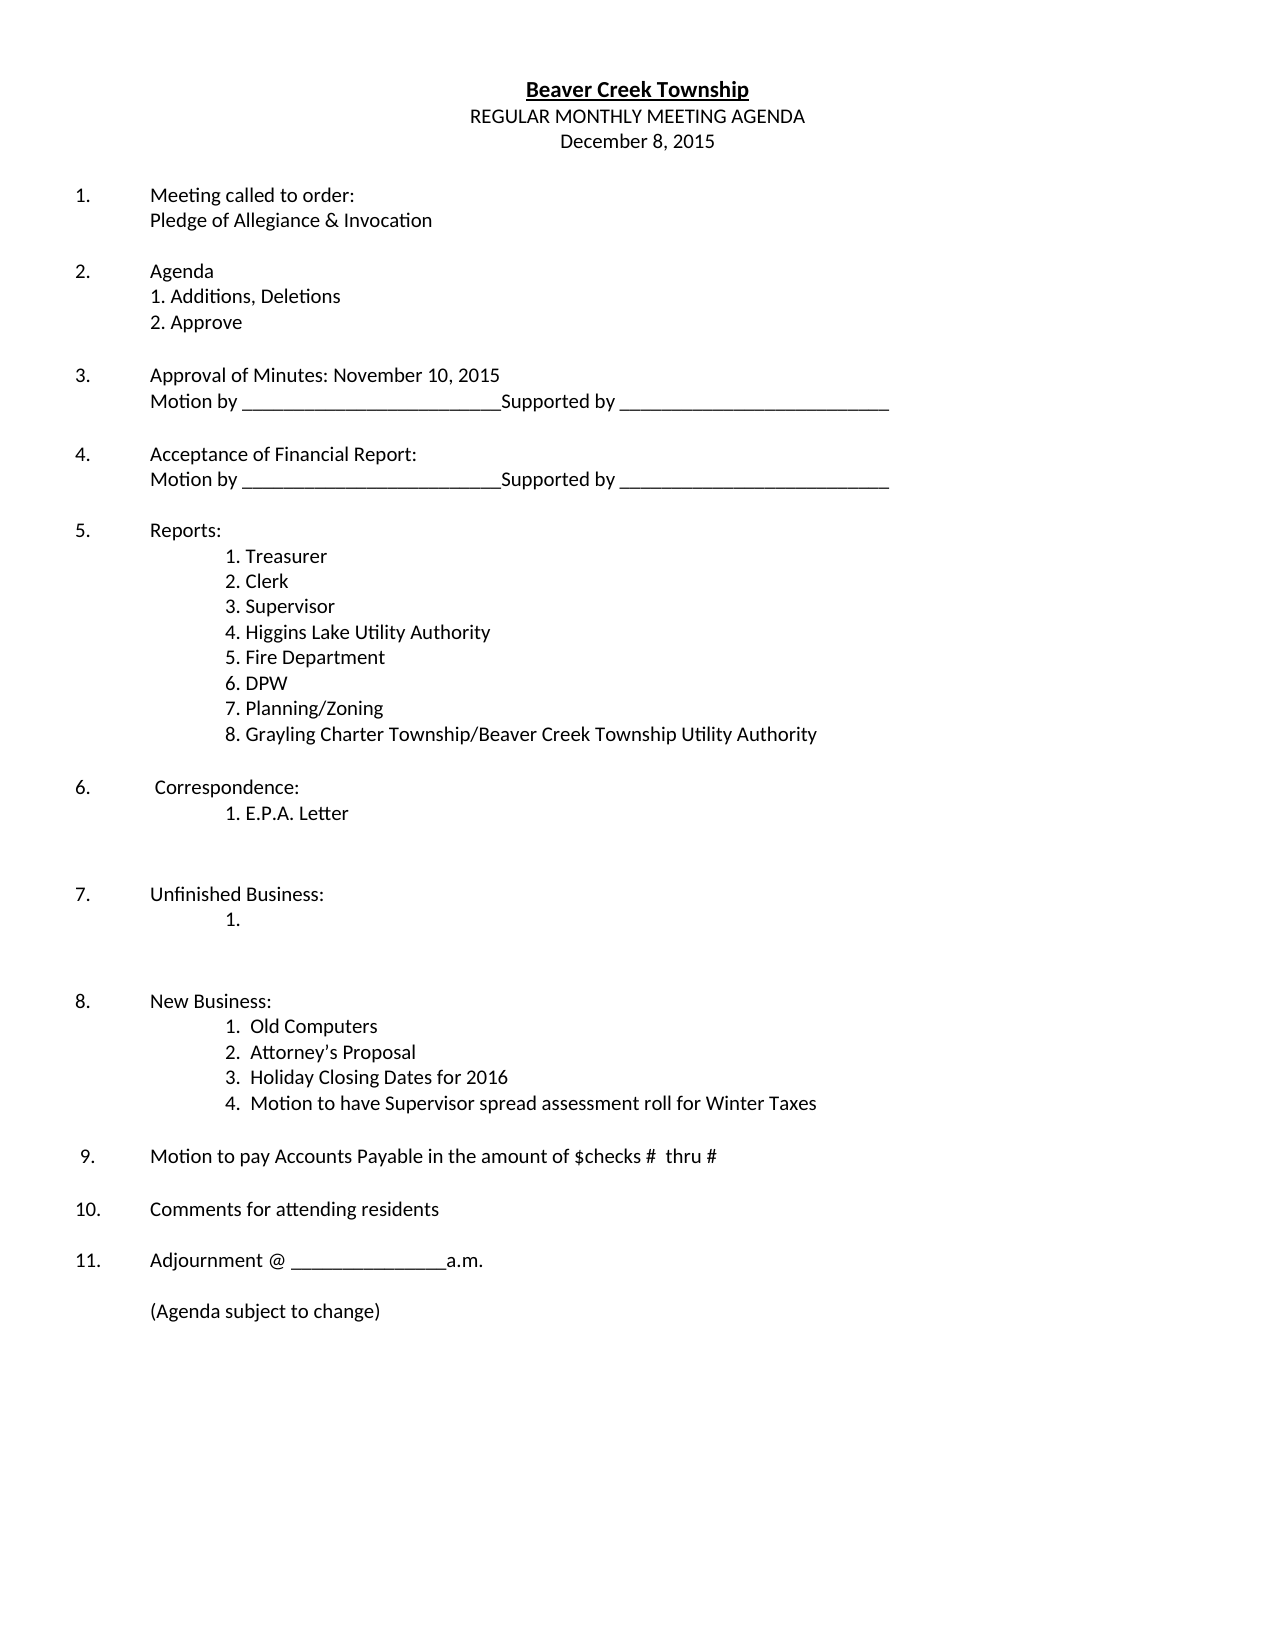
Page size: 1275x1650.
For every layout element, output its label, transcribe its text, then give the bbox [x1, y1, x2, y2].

text 2. Agenda [75, 258, 1200, 283]
text 1. Old Computers [75, 1013, 1200, 1039]
text 2. Clerk [75, 568, 1200, 594]
text (Agenda subject to change) [75, 1298, 1200, 1324]
text 1. Treasurer [75, 543, 1200, 568]
text 3. Approval of Minutes: November 10, 2015 [75, 362, 1200, 388]
text 3. Supervisor [75, 594, 1200, 619]
text Motion by _________________________Supported by __________________________ [75, 467, 1200, 492]
text 11. Adjournment @ _______________a.m. [75, 1247, 1200, 1273]
text 1. [75, 907, 1200, 932]
text 6. DPW [75, 670, 1200, 695]
text 4. Motion to have Supervisor spread assessment roll for Winter Taxes [75, 1090, 1200, 1115]
text 1. Meeting called to order: [75, 182, 1200, 207]
text 1. Additions, Deletions [75, 283, 1200, 309]
text 9. Motion to pay Accounts Payable in the amount of $checks # thru # [75, 1143, 1200, 1168]
text Pledge of Allegiance & Invocation [75, 207, 1200, 233]
text 7. Planning/Zoning [75, 695, 1200, 721]
text 2. Approve [75, 309, 1200, 334]
text 4. Acceptance of Financial Report: [75, 441, 1200, 467]
text 3. Holiday Closing Dates for 2016 [75, 1064, 1200, 1090]
text 8. New Business: [75, 988, 1200, 1013]
text 8. Grayling Charter Township/Beaver Creek Township Utility Authority [75, 721, 1200, 746]
text 2. Attorney’s Proposal [75, 1039, 1200, 1064]
text 5. Reports: [75, 517, 1200, 543]
text 1. E.P.A. Letter [75, 800, 1200, 825]
text Beaver Creek Township REGULAR MONTHLY MEETING AGENDA December 8, 2015 [75, 75, 1200, 154]
text 4. Higgins Lake Utility Authority [75, 619, 1200, 644]
text Motion by _________________________Supported by __________________________ [75, 388, 1200, 413]
text 7. Unfinished Business: [75, 881, 1200, 907]
text 5. Fire Department [75, 644, 1200, 670]
text 6. Correspondence: [75, 774, 1200, 800]
text 10. Comments for attending residents [75, 1197, 1200, 1222]
